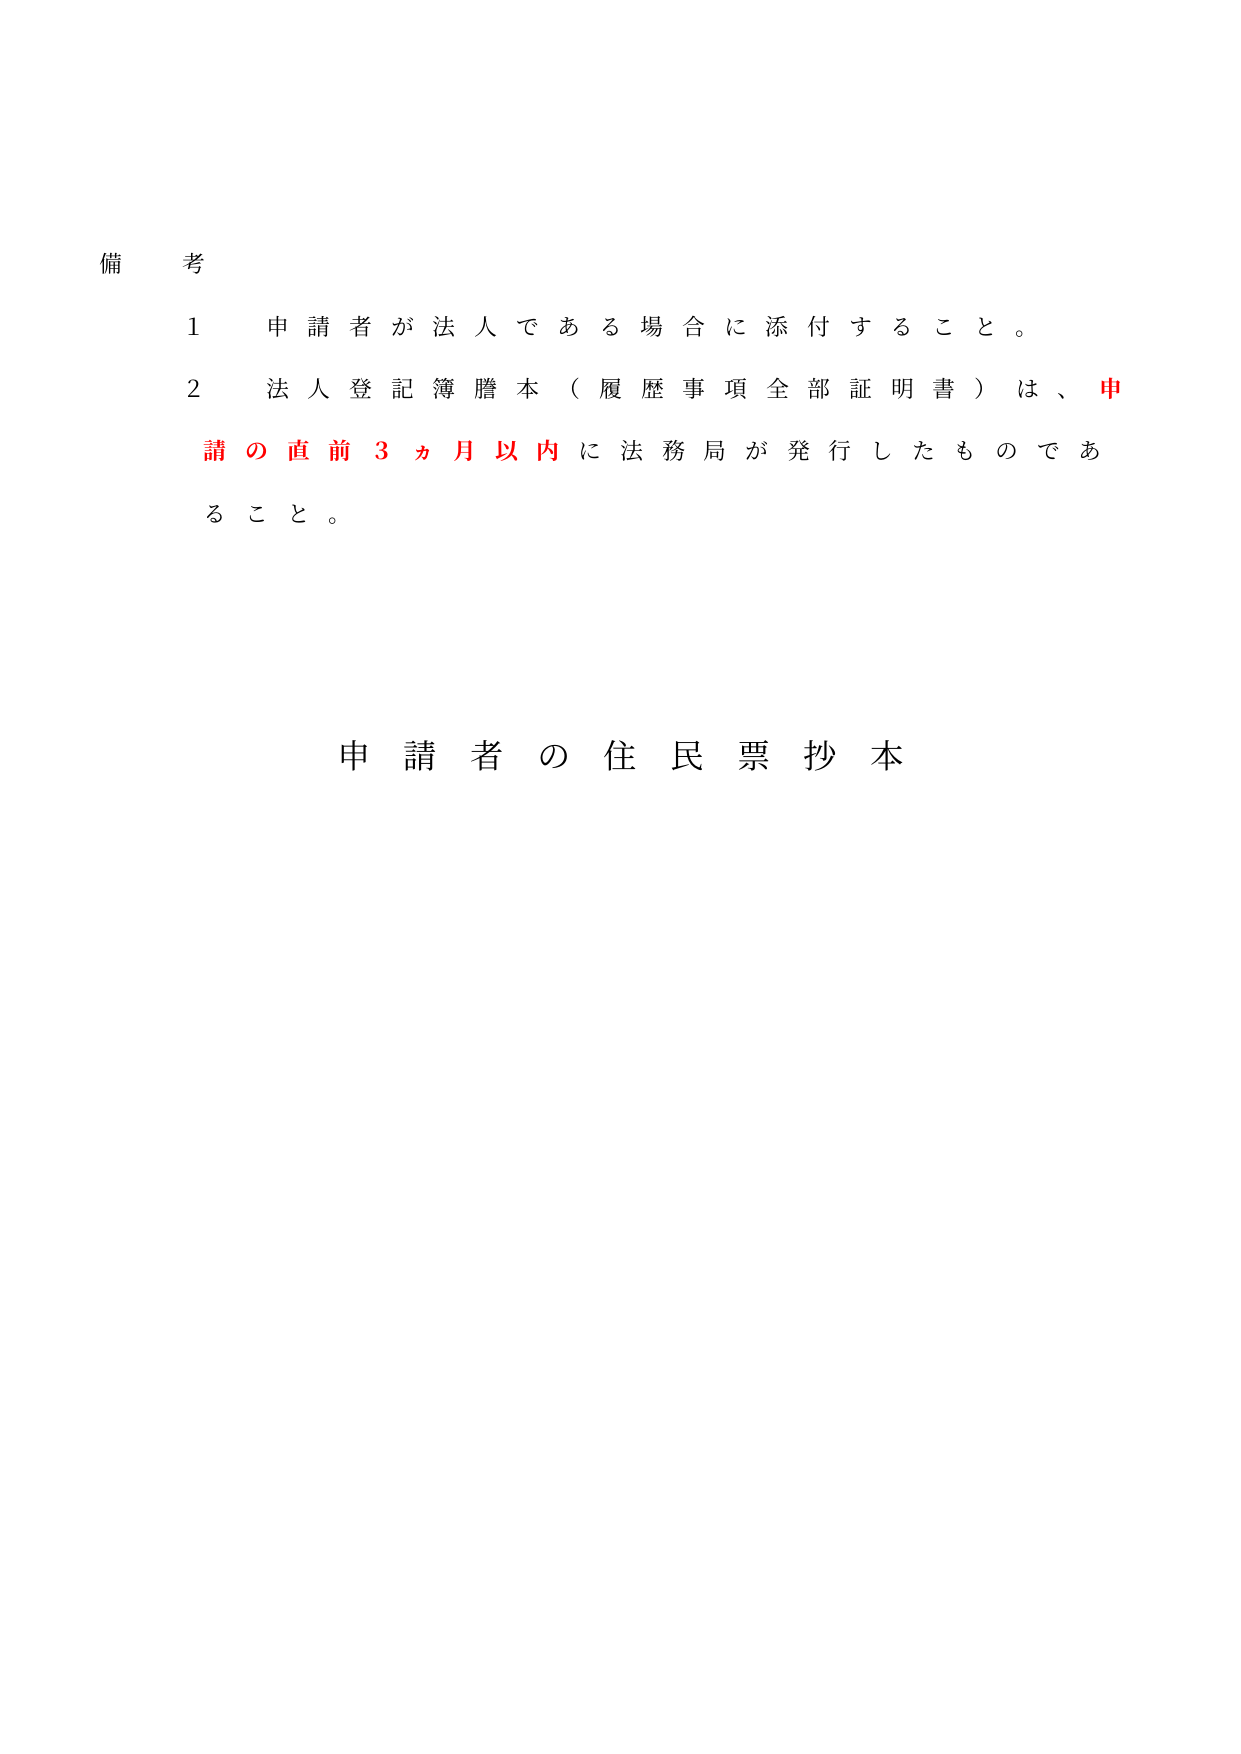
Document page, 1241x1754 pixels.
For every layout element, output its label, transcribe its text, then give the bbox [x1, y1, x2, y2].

text 備 考 [99, 232, 1141, 294]
text 申 請 者 の 住 民 票 抄 本 [99, 731, 1141, 778]
text １ 申請者が法人である場合に添付すること。 [183, 294, 1141, 356]
text ２ 法人登記簿謄本（履歴事項全部証明書）は、申請の直前３ヵ月以内に法務局が発行したものであること。 [183, 356, 1141, 543]
